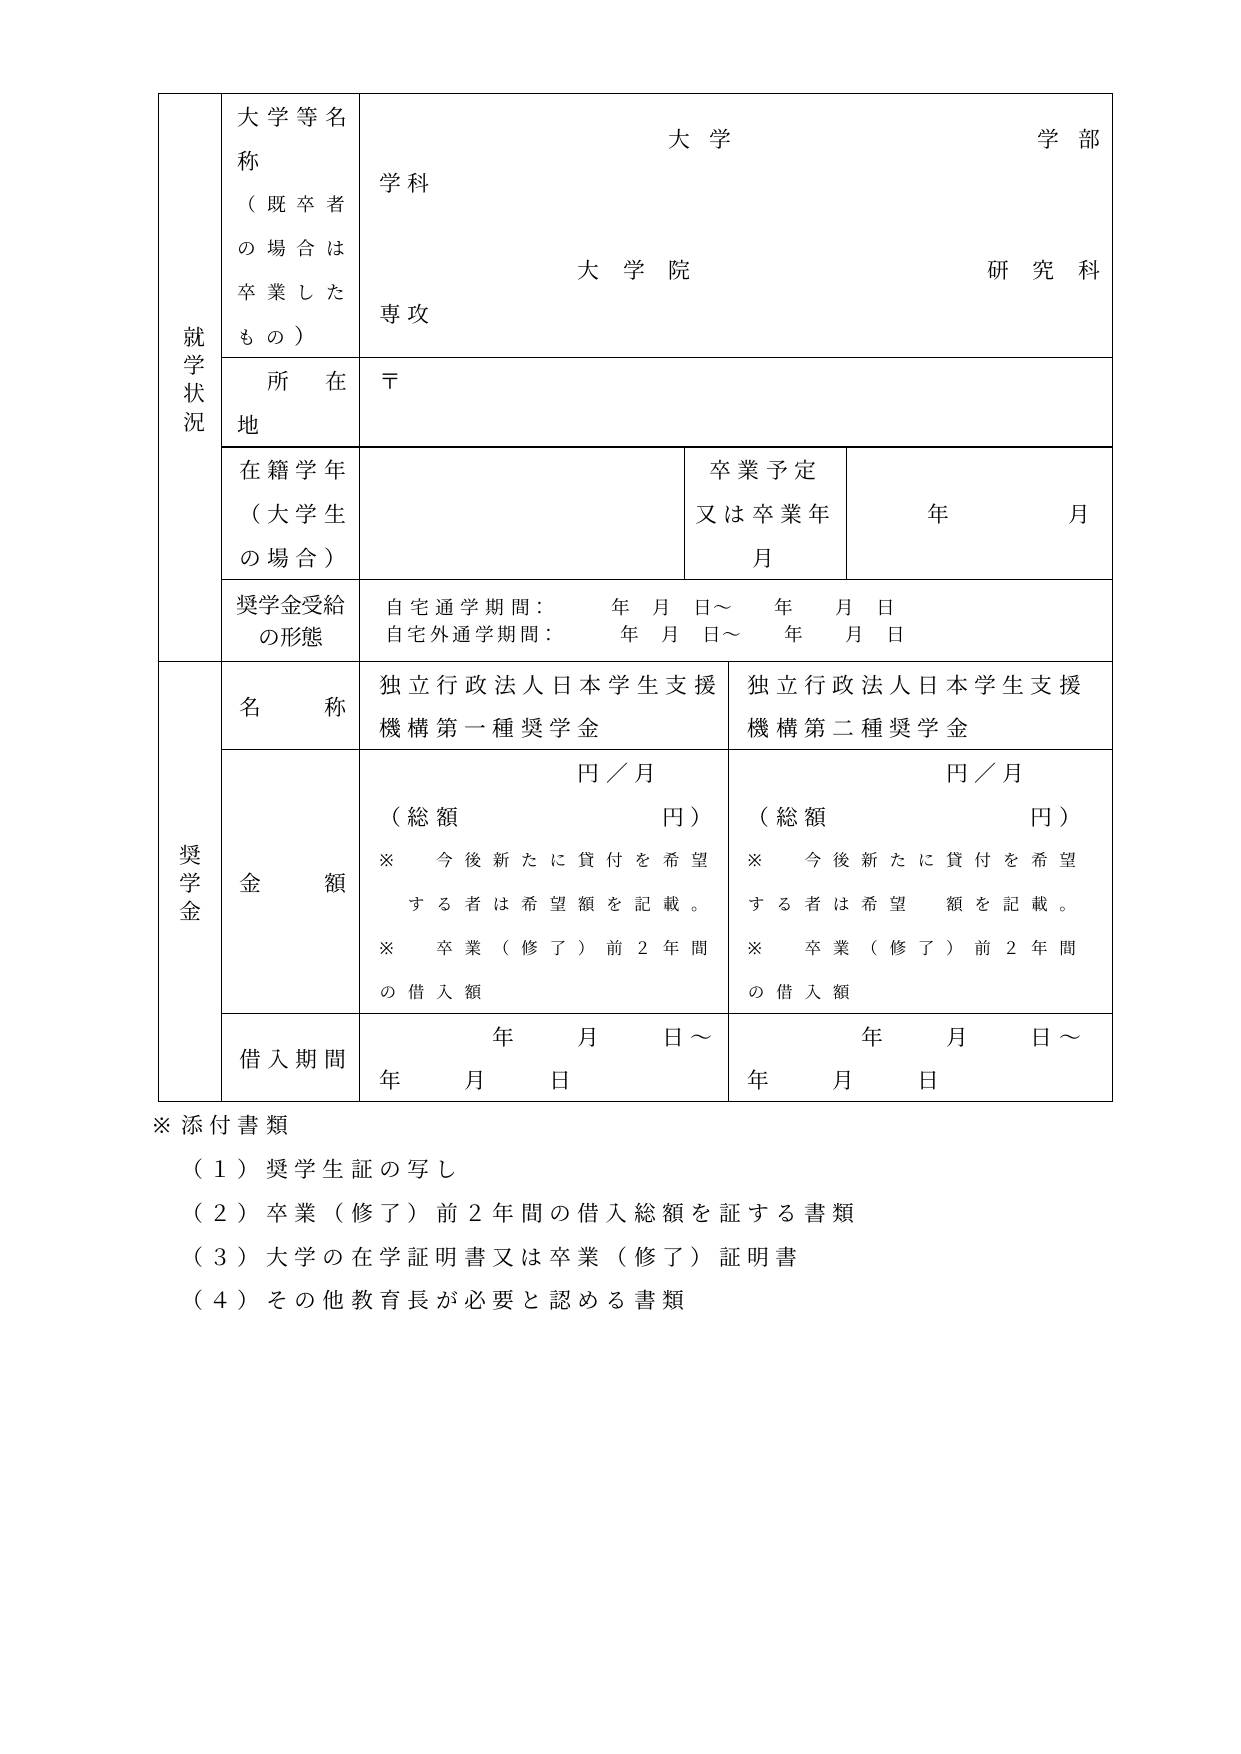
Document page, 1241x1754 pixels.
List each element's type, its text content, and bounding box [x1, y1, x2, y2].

table_cell 奨学金受給の形態 [222, 580, 359, 661]
table_cell 円／月 （総額 円） ※ 今後新たに貸付を希望する者は希望 額を記載。 ※ 卒業（修了）前２年間の借入額 [729, 750, 1112, 1013]
table_cell 在籍学年 （大学生の場合） [222, 448, 359, 579]
table_cell 年 月 [847, 448, 1112, 579]
table_cell 借入期間 [222, 1014, 359, 1101]
table_cell 大学等名称 （既卒者の場合は卒業したもの） [222, 94, 359, 357]
table_cell 金 額 [222, 750, 359, 1013]
table_cell 〒 [360, 358, 1112, 446]
table_cell 年 月 日～ 年 月 日 [360, 1014, 728, 1101]
table_cell 卒業予定 又は卒業年月 [685, 448, 846, 579]
text （１）奨学生証の写し [153, 1146, 1088, 1190]
table_cell 大学 学部 学科 大学院 研究科 専攻 [360, 94, 1112, 357]
table_cell 円／月 （総額 円） ※ 今後新たに貸付を希望する者は希望額を記載。 ※ 卒業（修了）前２年間の借入額 [360, 750, 728, 1013]
text （２）卒業（修了）前２年間の借入総額を証する書類 [153, 1190, 1088, 1233]
table_cell 名 称 [222, 662, 359, 749]
table_cell 自宅通学期間： 年 月 日～ 年 月 日 自宅外通学期間： 年 月 日～ 年 月 日 [360, 580, 1112, 661]
table_cell 就学状況 （申込日現在） [159, 94, 221, 661]
table_cell 年 月 日～ 年 月 日 [729, 1014, 1112, 1101]
table_cell 独立行政法人日本学生支援 機構第二種奨学金 [729, 662, 1112, 749]
text （３）大学の在学証明書又は卒業（修了）証明書 [153, 1233, 1088, 1277]
table_cell 所 在 地 [222, 358, 359, 446]
text ※添付書類 [153, 1102, 1088, 1146]
table_cell [360, 448, 684, 579]
text （４）その他教育長が必要と認める書類 [153, 1277, 1088, 1321]
table_cell 独立行政法人日本学生支援機構第一種奨学金 [360, 662, 728, 749]
table_cell 奨学金 [159, 662, 221, 1101]
